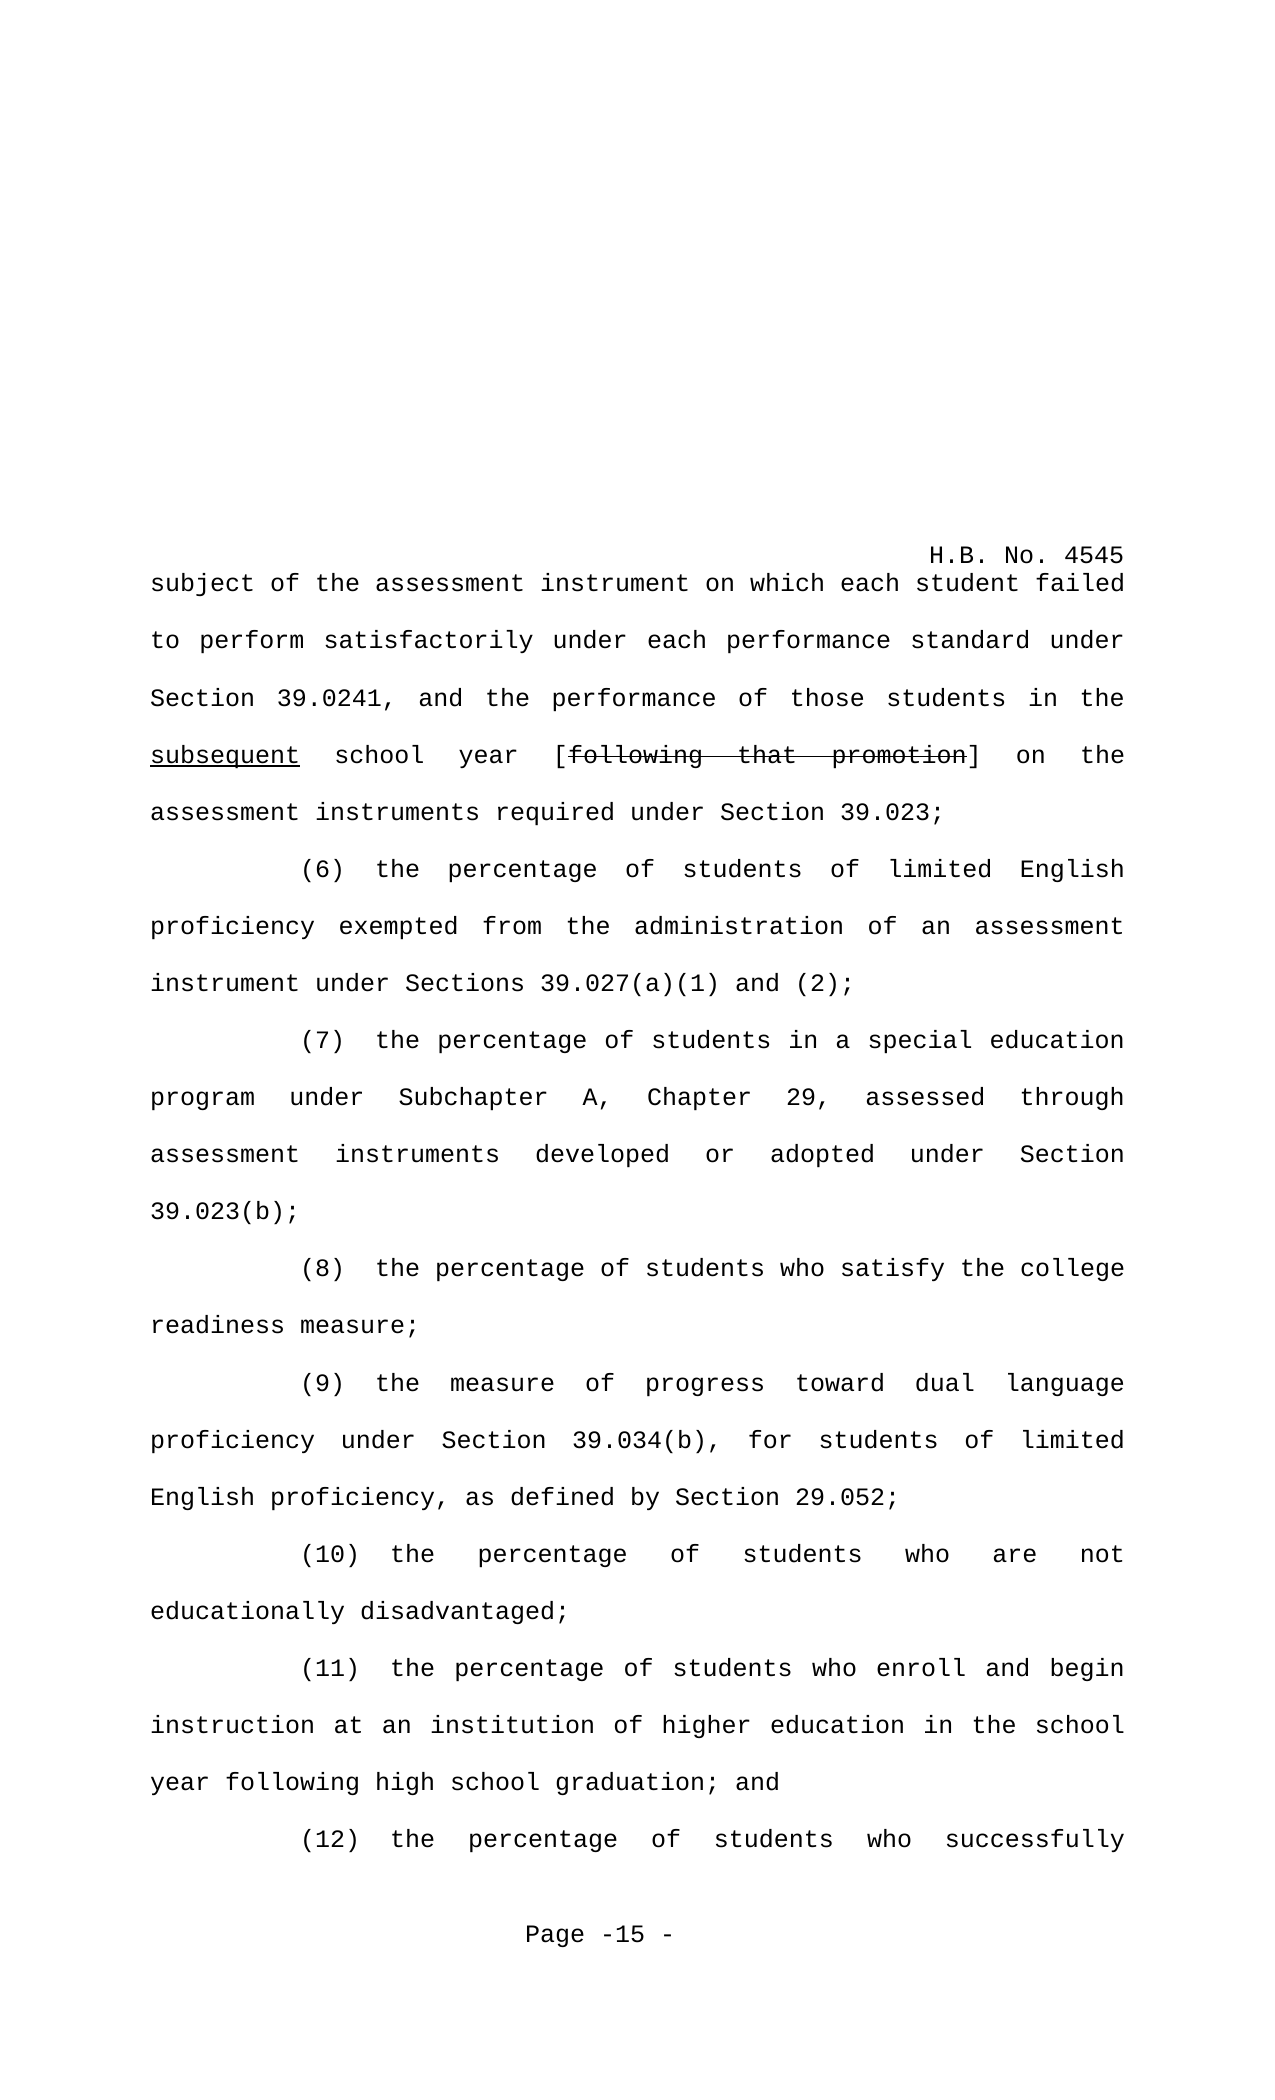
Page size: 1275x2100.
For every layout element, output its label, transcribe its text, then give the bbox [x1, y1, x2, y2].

text (9) the measure of progress toward dual language proficiency under Section 39.034(b), for students of limited English proficiency, as defined by Section 29.052; [150, 1370, 1125, 1513]
text (11) the percentage of students who enroll and begin instruction at an institution of higher education in the school year following high school graduation; and [150, 1655, 1125, 1798]
text (10) the percentage of students who are not educationally disadvantaged; [150, 1541, 1125, 1627]
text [150, 571, 1125, 828]
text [150, 1827, 1125, 1855]
text (7) the percentage of students in a special education program under Subchapter A, Chapter 29, assessed through assessment instruments developed or adopted under Section 39.023(b); [150, 1027, 1125, 1227]
text (8) the percentage of students who satisfy the college readiness measure; [150, 1256, 1125, 1341]
text (6) the percentage of students of limited English proficiency exempted from the administration of an assessment instrument under Sections 39.027(a)(1) and (2); [150, 856, 1125, 999]
